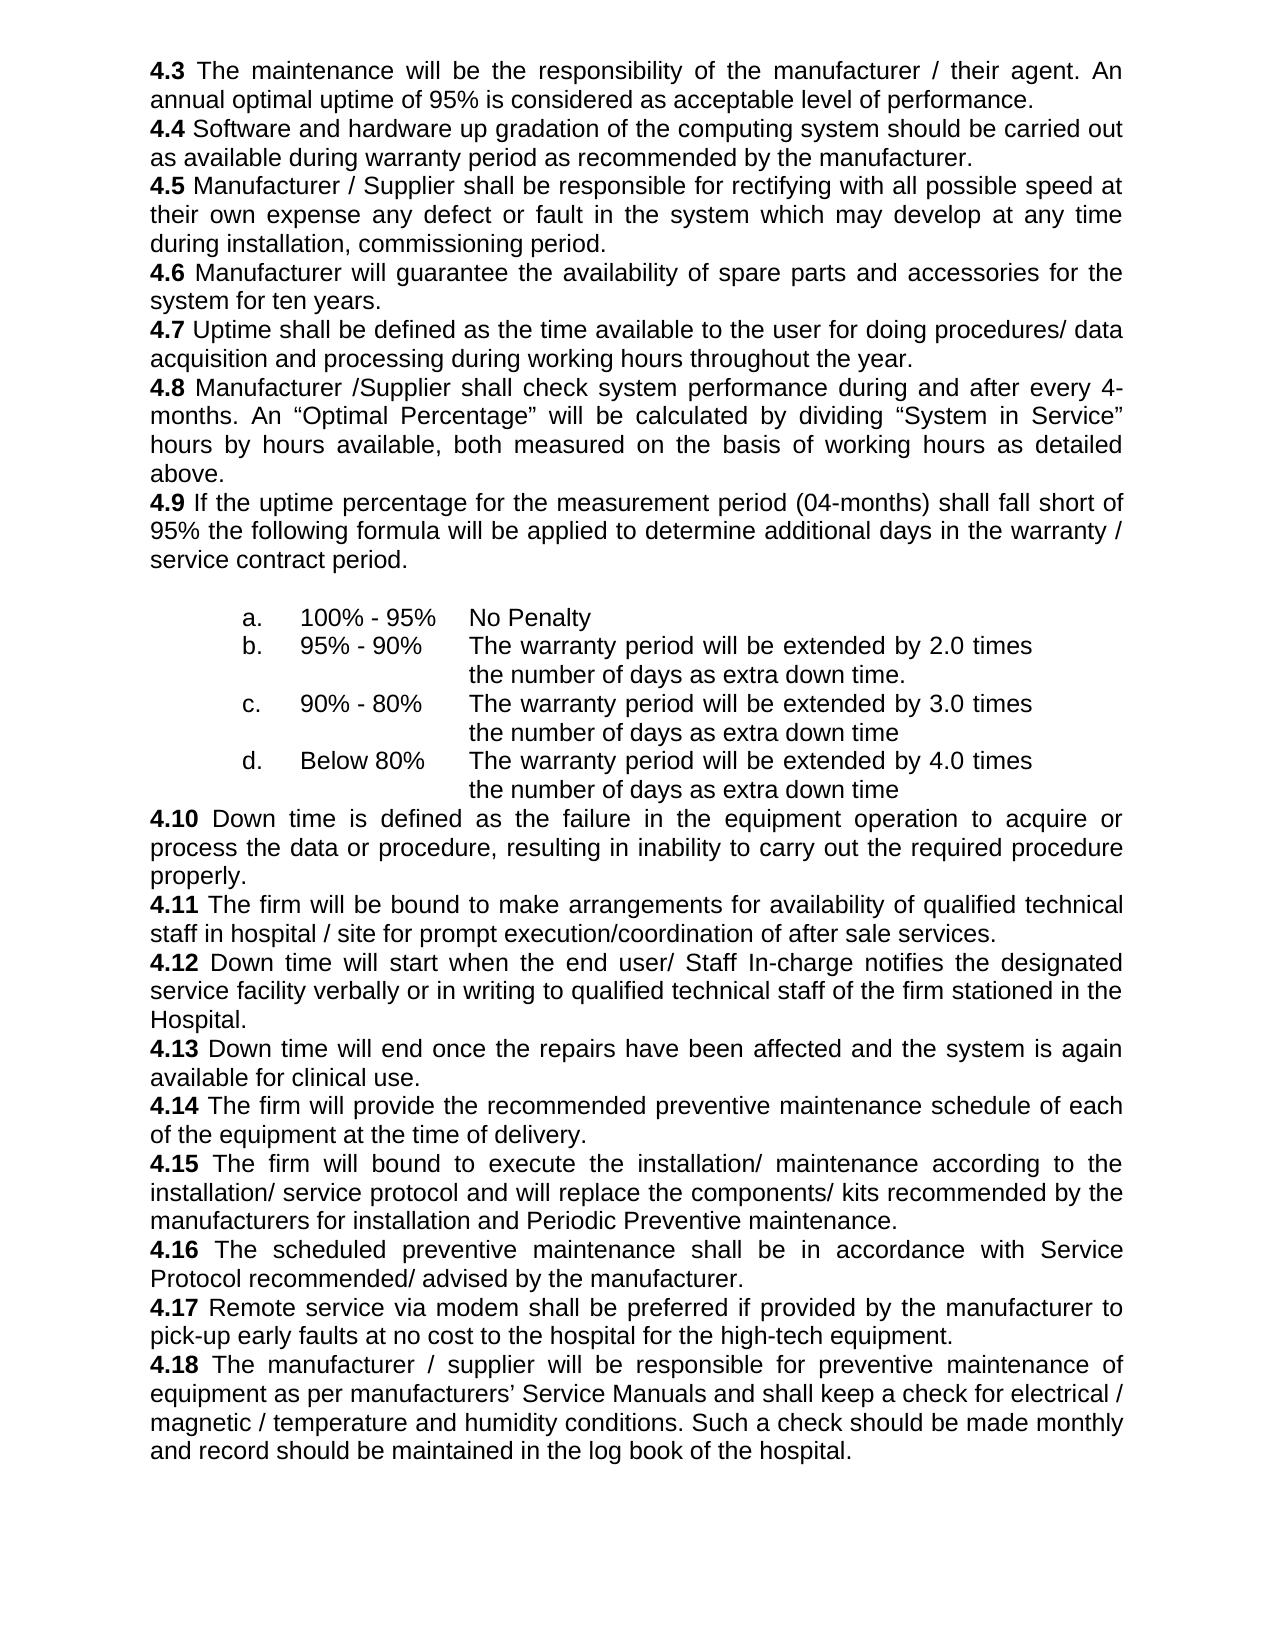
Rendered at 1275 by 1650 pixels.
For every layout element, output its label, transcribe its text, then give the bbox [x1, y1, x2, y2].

table_cell b. [231, 631, 289, 689]
text 4.8 Manufacturer /Supplier shall check system performance during and after every 4-months. An “Optimal Percentage” will be calculated by dividing “System in Service” hours by hours available, both measured on the basis of working hours as detailed above. [150, 372, 1125, 487]
table_cell The warranty period will be extended by 4.0 times the number of days as extra down time [458, 746, 1044, 804]
text 4.7 Uptime shall be defined as the time available to the user for doing procedures/ data acquisition and processing during working hours throughout the year. [150, 315, 1125, 372]
text 4.14 The firm will provide the recommended preventive maintenance schedule of each of the equipment at the time of delivery. [150, 1091, 1125, 1149]
text 4.15 The firm will bound to execute the installation/ maintenance according to the installation/ service protocol and will replace the components/ kits recommended by the manufacturers for installation and Periodic Preventive maintenance. [150, 1149, 1125, 1235]
text 4.13 Down time will end once the repairs have been affected and the system is again available for clinical use. [150, 1034, 1125, 1091]
text 4.6 Manufacturer will guarantee the availability of spare parts and accessories for the system for ten years. [150, 257, 1125, 315]
text 4.11 The firm will be bound to make arrangements for availability of qualified technical staff in hospital / site for prompt execution/coordination of after sale services. [150, 890, 1125, 947]
table_cell The warranty period will be extended by 3.0 times the number of days as extra down time [458, 689, 1044, 746]
table_cell 90% - 80% [289, 689, 457, 746]
text 4.18 The manufacturer / supplier will be responsible for preventive maintenance of equipment as per manufacturers’ Service Manuals and shall keep a check for electrical / magnetic / temperature and humidity conditions. Such a check should be made monthly and record should be maintained in the log book of the hospital. [150, 1350, 1125, 1465]
table_cell 95% - 90% [289, 631, 457, 689]
text 4.12 Down time will start when the end user/ Staff In-charge notifies the designated service facility verbally or in writing to qualified technical staff of the firm stationed in the Hospital. [150, 947, 1125, 1034]
text 4.9 If the uptime percentage for the measurement period (04-months) shall fall short of 95% the following formula will be applied to determine additional days in the warranty / service contract period. [150, 487, 1125, 574]
text 4.3 The maintenance will be the responsibility of the manufacturer / their agent. An annual optimal uptime of 95% is considered as acceptable level of performance. [150, 56, 1125, 114]
table_cell Below 80% [289, 746, 457, 804]
table_header 100% - 95% [289, 603, 457, 631]
table_header No Penalty [458, 603, 1044, 631]
text 4.16 The scheduled preventive maintenance shall be in accordance with Service Protocol recommended/ advised by the manufacturer. [150, 1235, 1125, 1292]
text 4.10 Down time is defined as the failure in the equipment operation to acquire or process the data or procedure, resulting in inability to carry out the required procedure properly. [150, 804, 1125, 890]
table_cell c. [231, 689, 289, 746]
text 4.17 Remote service via modem shall be preferred if provided by the manufacturer to pick-up early faults at no cost to the hospital for the high-tech equipment. [150, 1292, 1125, 1350]
text 4.5 Manufacturer / Supplier shall be responsible for rectifying with all possible speed at their own expense any defect or fault in the system which may develop at any time during installation, commissioning period. [150, 171, 1125, 257]
table_cell The warranty period will be extended by 2.0 times the number of days as extra down time. [458, 631, 1044, 689]
table_cell d. [231, 746, 289, 804]
table_header a. [231, 603, 289, 631]
text 4.4 Software and hardware up gradation of the computing system should be carried out as available during warranty period as recommended by the manufacturer. [150, 114, 1125, 171]
